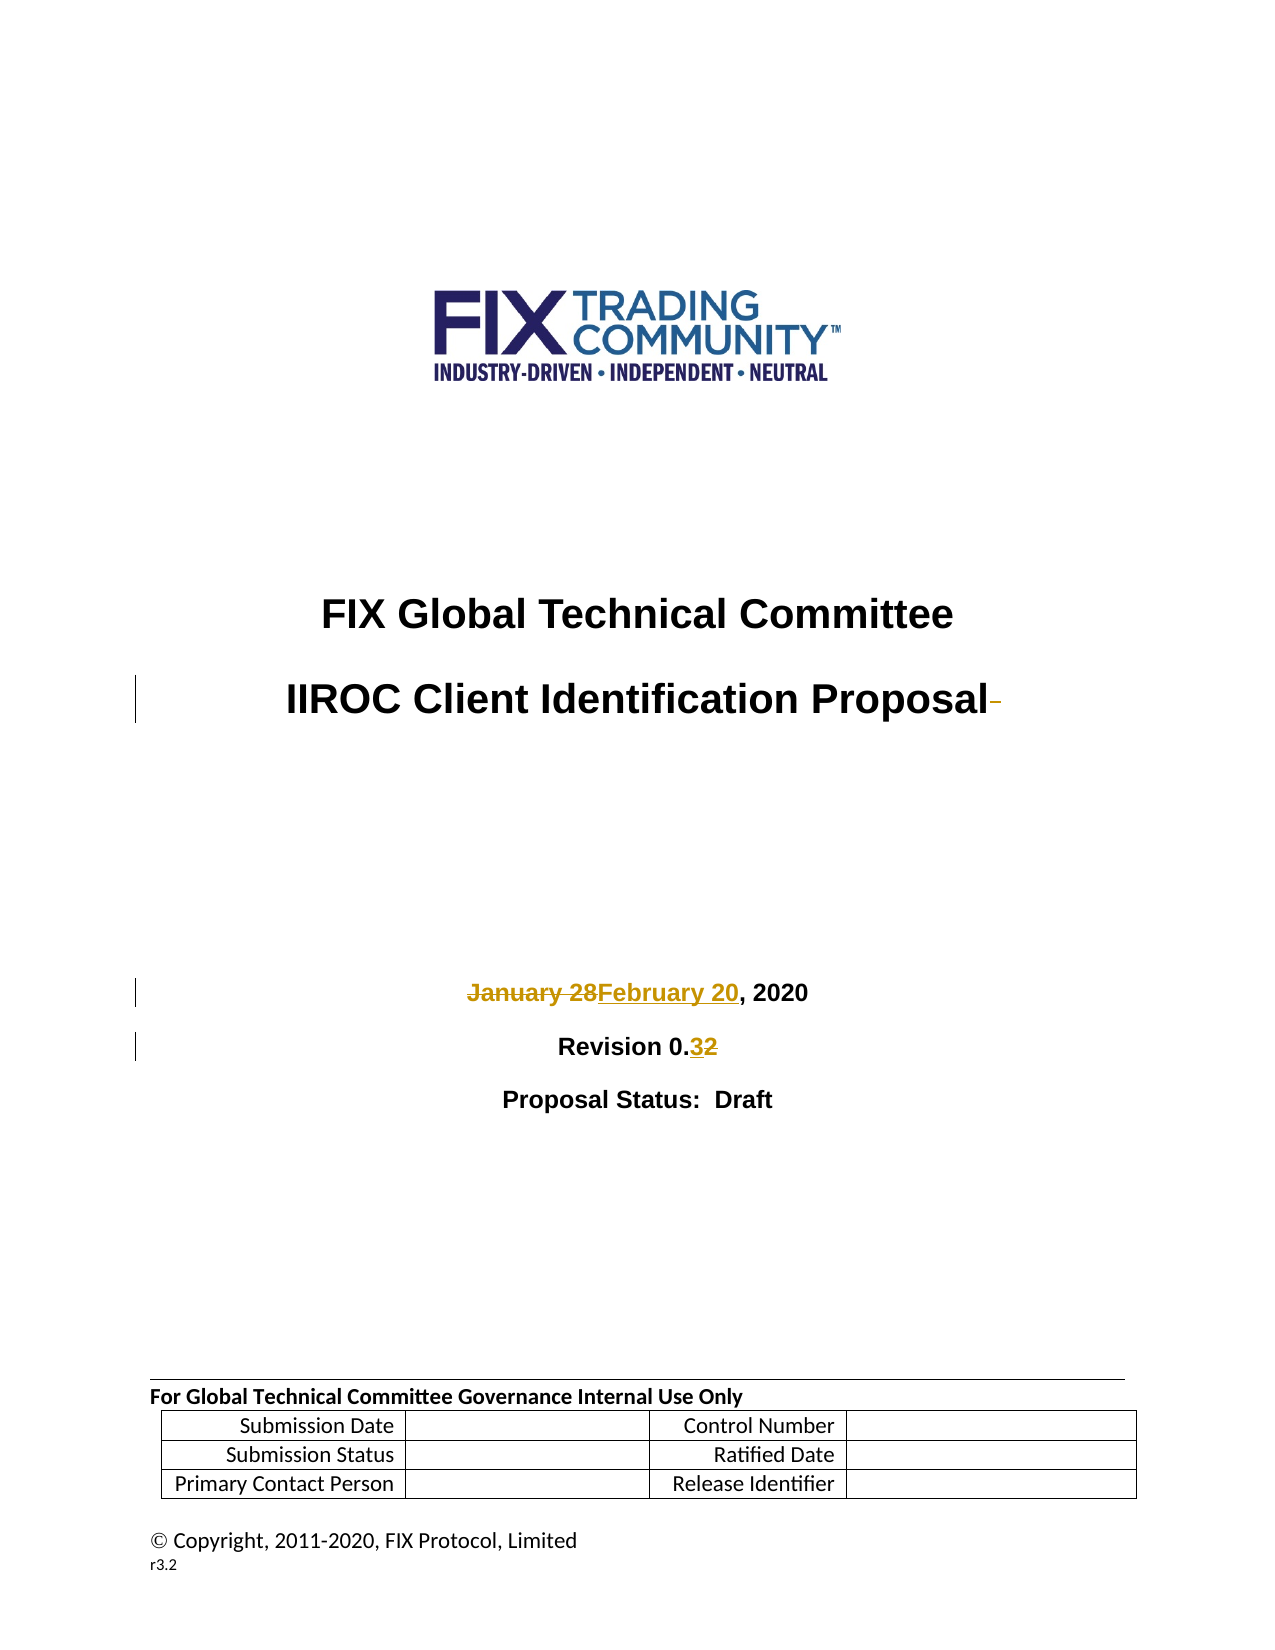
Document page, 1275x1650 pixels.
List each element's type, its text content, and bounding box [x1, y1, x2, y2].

title FIX Global Technical Committee [150, 589, 1125, 637]
picture [434, 290, 841, 381]
title Proposal Status: Draft [150, 1086, 1125, 1114]
title , 2020 [150, 978, 1125, 1007]
title IIROC Client Identification Proposal [150, 675, 1125, 723]
title Revision 0. [150, 1032, 1125, 1061]
